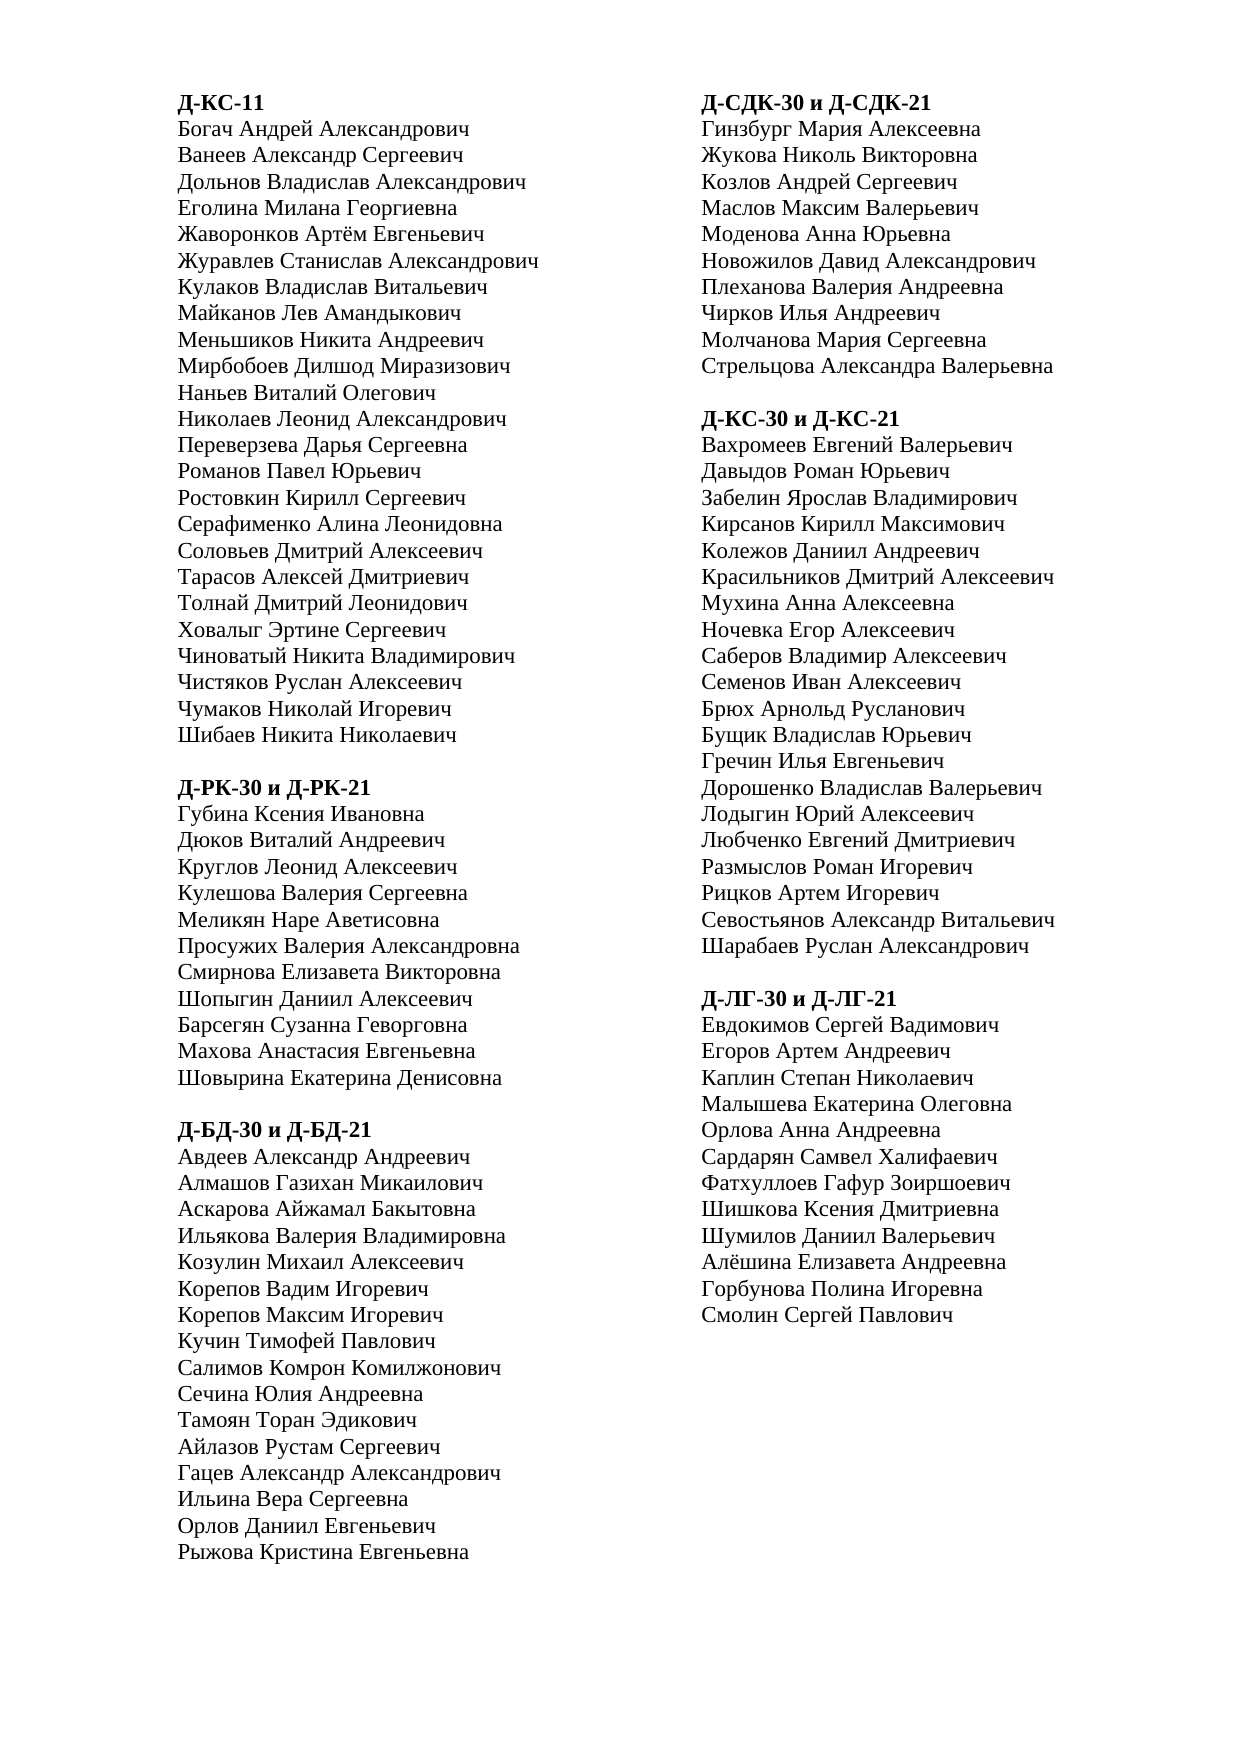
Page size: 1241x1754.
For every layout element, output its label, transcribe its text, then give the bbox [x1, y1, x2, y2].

text Бущик Владислав Юрьевич [701, 721, 1152, 747]
text Д-КС-30 и Д-КС-21 [701, 405, 1152, 431]
text Меньшиков Никита Андреевич [177, 326, 627, 352]
text Егоров Артем Андреевич [701, 1037, 1152, 1064]
text Красильников Дмитрий Алексеевич [701, 563, 1152, 589]
text Малышева Екатерина Олеговна [701, 1090, 1152, 1116]
text Ночевка Егор Алексеевич [701, 616, 1152, 642]
text Давыдов Роман Юрьевич [701, 458, 1152, 484]
text Барсегян Сузанна Геворговна [177, 1011, 627, 1037]
text Д-СДК-30 и Д-СДК-21 [701, 89, 1152, 115]
text Аскарова Айжамал Бакытовна [177, 1196, 627, 1222]
text Кучин Тимофей Павлович [177, 1327, 627, 1354]
text Николаев Леонид Александрович [177, 405, 627, 431]
text Журавлев Станислав Александрович [177, 247, 627, 273]
text Ростовкин Кирилл Сергеевич [177, 484, 627, 510]
text Меликян Наре Аветисовна [177, 906, 627, 932]
text Шарабаев Руслан Александрович [701, 932, 1152, 958]
text Вахромеев Евгений Валерьевич [701, 431, 1152, 458]
text Сардарян Самвел Халифаевич [701, 1143, 1152, 1169]
text Смирнова Елизавета Викторовна [177, 958, 627, 985]
text Гинзбург Мария Алексеевна [701, 115, 1152, 141]
text Дольнов Владислав Александрович [177, 168, 627, 194]
text Алёшина Елизавета Андреевна [701, 1248, 1152, 1274]
text Кирсанов Кирилл Максимович [701, 510, 1152, 537]
text Кулешова Валерия Сергеевна [177, 879, 627, 906]
text Шопыгин Даниил Алексеевич [177, 985, 627, 1011]
text Жаворонков Артём Евгеньевич [177, 220, 627, 247]
text Д-ЛГ-30 и Д-ЛГ-21 [701, 985, 1152, 1011]
text Рицков Артем Игоревич [701, 879, 1152, 906]
text Корепов Максим Игоревич [177, 1301, 627, 1327]
text Чиноватый Никита Владимирович [177, 642, 627, 668]
text Молчанова Мария Сергеевна [701, 326, 1152, 352]
text Корепов Вадим Игоревич [177, 1274, 627, 1301]
text Соловьев Дмитрий Алексеевич [177, 537, 627, 563]
text Гречин Илья Евгеньевич [701, 747, 1152, 774]
text Забелин Ярослав Владимирович [701, 484, 1152, 510]
text Брюх Арнольд Русланович [701, 695, 1152, 721]
text Колежов Даниил Андреевич [701, 537, 1152, 563]
text Горбунова Полина Игоревна [701, 1274, 1152, 1301]
text Каплин Степан Николаевич [701, 1064, 1152, 1090]
text Любченко Евгений Дмитриевич [701, 827, 1152, 853]
text Наньев Виталий Олегович [177, 378, 627, 405]
text Козулин Михаил Алексеевич [177, 1248, 627, 1274]
text Тарасов Алексей Дмитриевич [177, 563, 627, 589]
text Толнай Дмитрий Леонидович [177, 589, 627, 616]
text Д-РК-30 и Д-РК-21 [177, 774, 627, 800]
text Маслов Максим Валерьевич [701, 194, 1152, 220]
text Чумаков Николай Игоревич [177, 695, 627, 721]
text Семенов Иван Алексеевич [701, 668, 1152, 695]
text Романов Павел Юрьевич [177, 458, 627, 484]
text Смолин Сергей Павлович [701, 1301, 1152, 1327]
text Круглов Леонид Алексеевич [177, 853, 627, 879]
text Тамоян Торан Эдикович [177, 1406, 627, 1433]
text Д-КС-11 [177, 89, 627, 115]
text Салимов Комрон Комилжонович [177, 1354, 627, 1380]
text Алмашов Газихан Микаилович [177, 1169, 627, 1196]
text Ванеев Александр Сергеевич [177, 141, 627, 168]
text Новожилов Давид Александрович [701, 247, 1152, 273]
text Еголина Милана Георгиевна [177, 194, 627, 220]
text Авдеев Александр Андреевич [177, 1143, 627, 1169]
text Майканов Лев Амандыкович [177, 299, 627, 326]
text Мирбобоев Дилшод Миразизович [177, 352, 627, 378]
text Серафименко Алина Леонидовна [177, 510, 627, 537]
text Орлова Анна Андреевна [701, 1116, 1152, 1143]
text Кулаков Владислав Витальевич [177, 273, 627, 299]
text Ильякова Валерия Владимировна [177, 1222, 627, 1248]
text Шишкова Ксения Дмитриевна [701, 1196, 1152, 1222]
text Жукова Николь Викторовна [701, 141, 1152, 168]
text Саберов Владимир Алексеевич [701, 642, 1152, 668]
text Лодыгин Юрий Алексеевич [701, 800, 1152, 827]
text Размыслов Роман Игоревич [701, 853, 1152, 879]
text Сечина Юлия Андреевна [177, 1380, 627, 1406]
text Богач Андрей Александрович [177, 115, 627, 141]
text Моденова Анна Юрьевна [701, 220, 1152, 247]
text Мухина Анна Алексеевна [701, 589, 1152, 616]
text Переверзева Дарья Сергеевна [177, 431, 627, 458]
text Губина Ксения Ивановна [177, 800, 627, 827]
text Махова Анастасия Евгеньевна [177, 1037, 627, 1064]
text Дюков Виталий Андреевич [177, 827, 627, 853]
text Евдокимов Сергей Вадимович [701, 1011, 1152, 1037]
text Стрельцова Александра Валерьевна [701, 352, 1152, 378]
text Айлазов Рустам Сергеевич [177, 1433, 627, 1459]
text Козлов Андрей Сергеевич [701, 168, 1152, 194]
text Шибаев Никита Николаевич [177, 721, 627, 747]
text Чистяков Руслан Алексеевич [177, 668, 627, 695]
text Д-БД-30 и Д-БД-21 [177, 1116, 627, 1143]
text Севостьянов Александр Витальевич [701, 906, 1152, 932]
text Ильина Вера Сергеевна [177, 1485, 627, 1512]
text Ховалыг Эртине Сергеевич [177, 616, 627, 642]
text Гацев Александр Александрович [177, 1459, 627, 1485]
text Дорошенко Владислав Валерьевич [701, 774, 1152, 800]
text Орлов Даниил Евгеньевич [177, 1512, 627, 1538]
text Рыжова Кристина Евгеньевна [177, 1538, 627, 1564]
text Плеханова Валерия Андреевна [701, 273, 1152, 299]
text Фатхуллоев Гафур Зоиршоевич [701, 1169, 1152, 1196]
text Просужих Валерия Александровна [177, 932, 627, 958]
text Шовырина Екатерина Денисовна [177, 1064, 627, 1090]
text Чирков Илья Андреевич [701, 299, 1152, 326]
text Шумилов Даниил Валерьевич [701, 1222, 1152, 1248]
